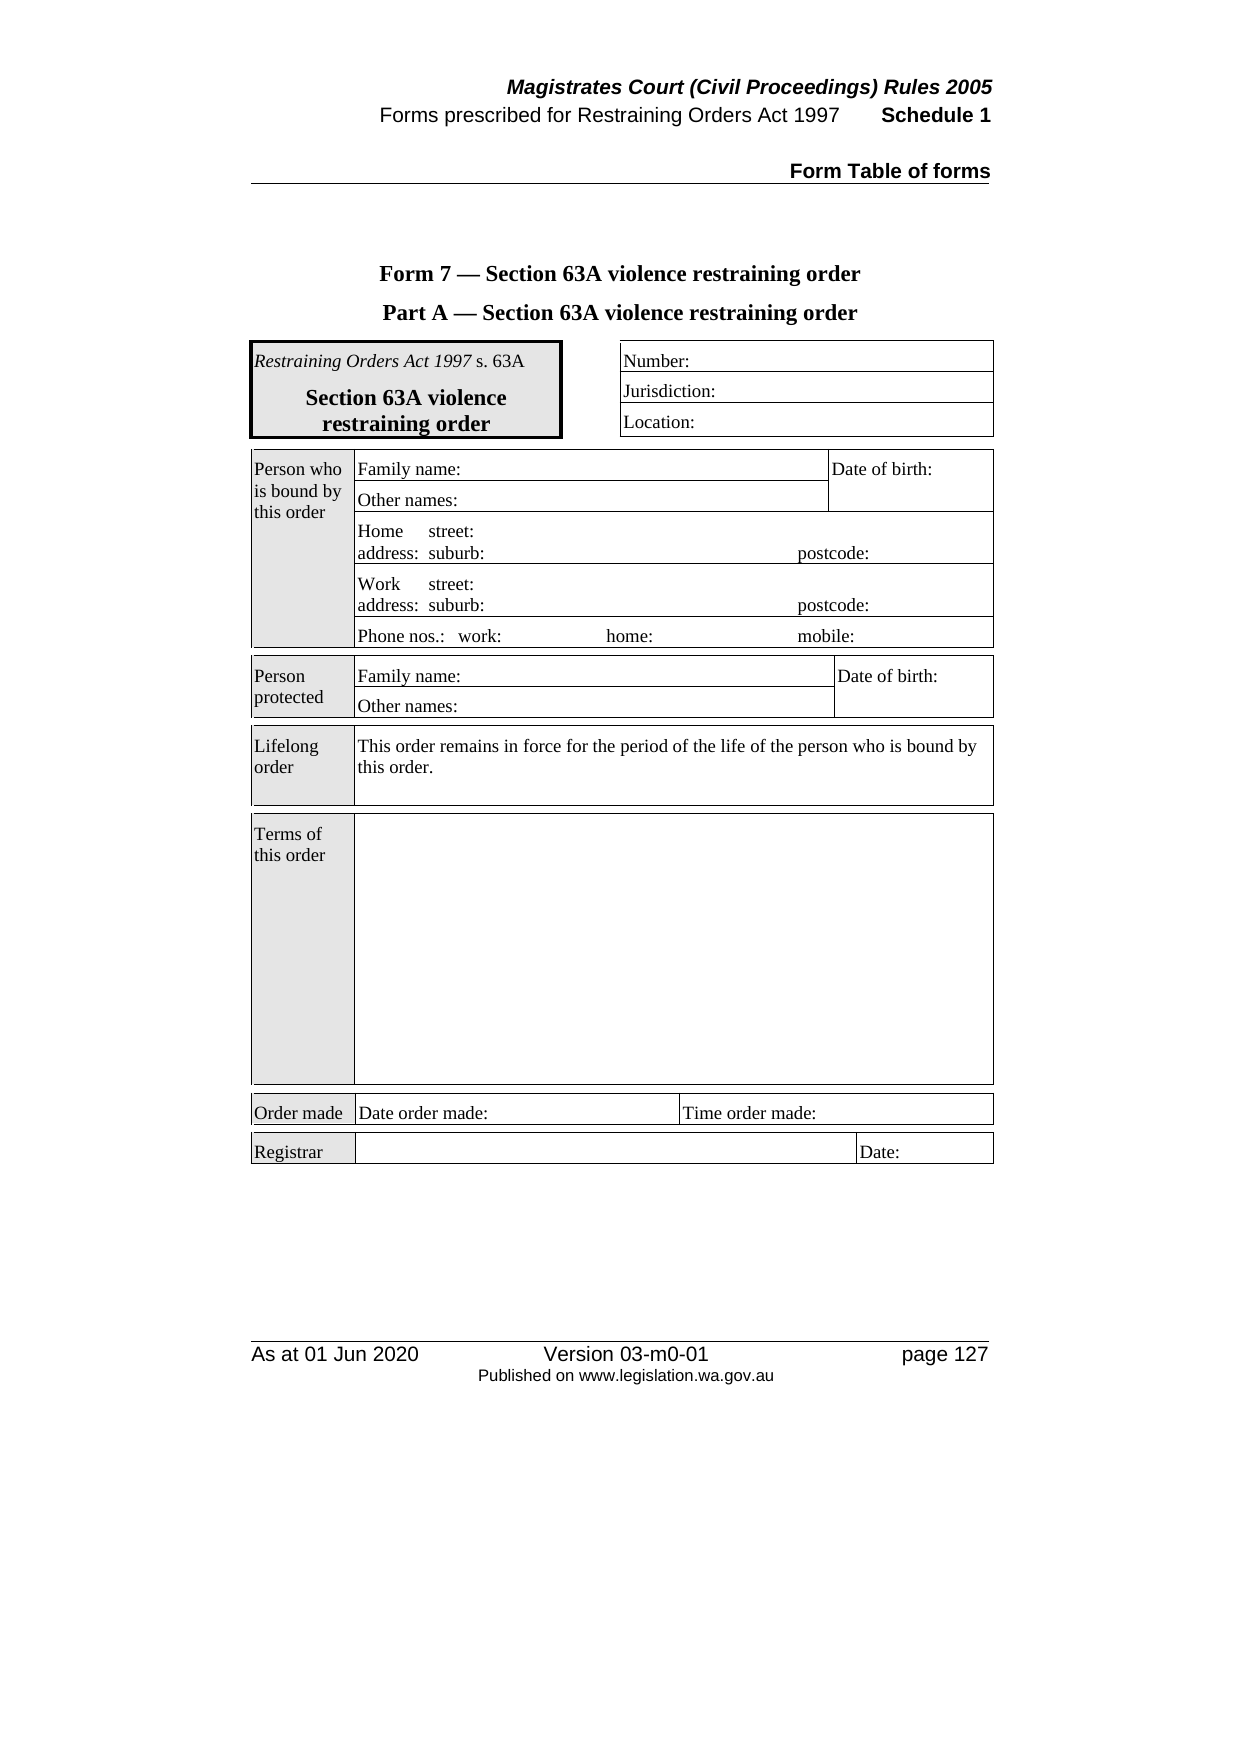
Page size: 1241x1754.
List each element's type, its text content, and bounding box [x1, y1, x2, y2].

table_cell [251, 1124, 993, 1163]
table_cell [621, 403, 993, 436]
subtitle Part A — Section 63A violence restraining order [251, 299, 989, 326]
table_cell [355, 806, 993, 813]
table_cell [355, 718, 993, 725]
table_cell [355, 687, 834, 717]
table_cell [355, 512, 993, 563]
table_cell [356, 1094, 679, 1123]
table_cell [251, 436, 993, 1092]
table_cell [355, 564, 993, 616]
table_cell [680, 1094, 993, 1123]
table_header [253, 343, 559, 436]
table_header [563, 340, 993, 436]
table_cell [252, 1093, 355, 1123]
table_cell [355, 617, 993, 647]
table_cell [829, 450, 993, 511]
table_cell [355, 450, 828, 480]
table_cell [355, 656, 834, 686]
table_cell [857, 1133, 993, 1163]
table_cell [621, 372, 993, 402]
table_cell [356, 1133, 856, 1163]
subtitle Form 7 — Section 63A violence restraining order [251, 261, 989, 287]
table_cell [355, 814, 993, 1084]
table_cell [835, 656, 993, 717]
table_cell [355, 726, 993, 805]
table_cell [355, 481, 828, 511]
